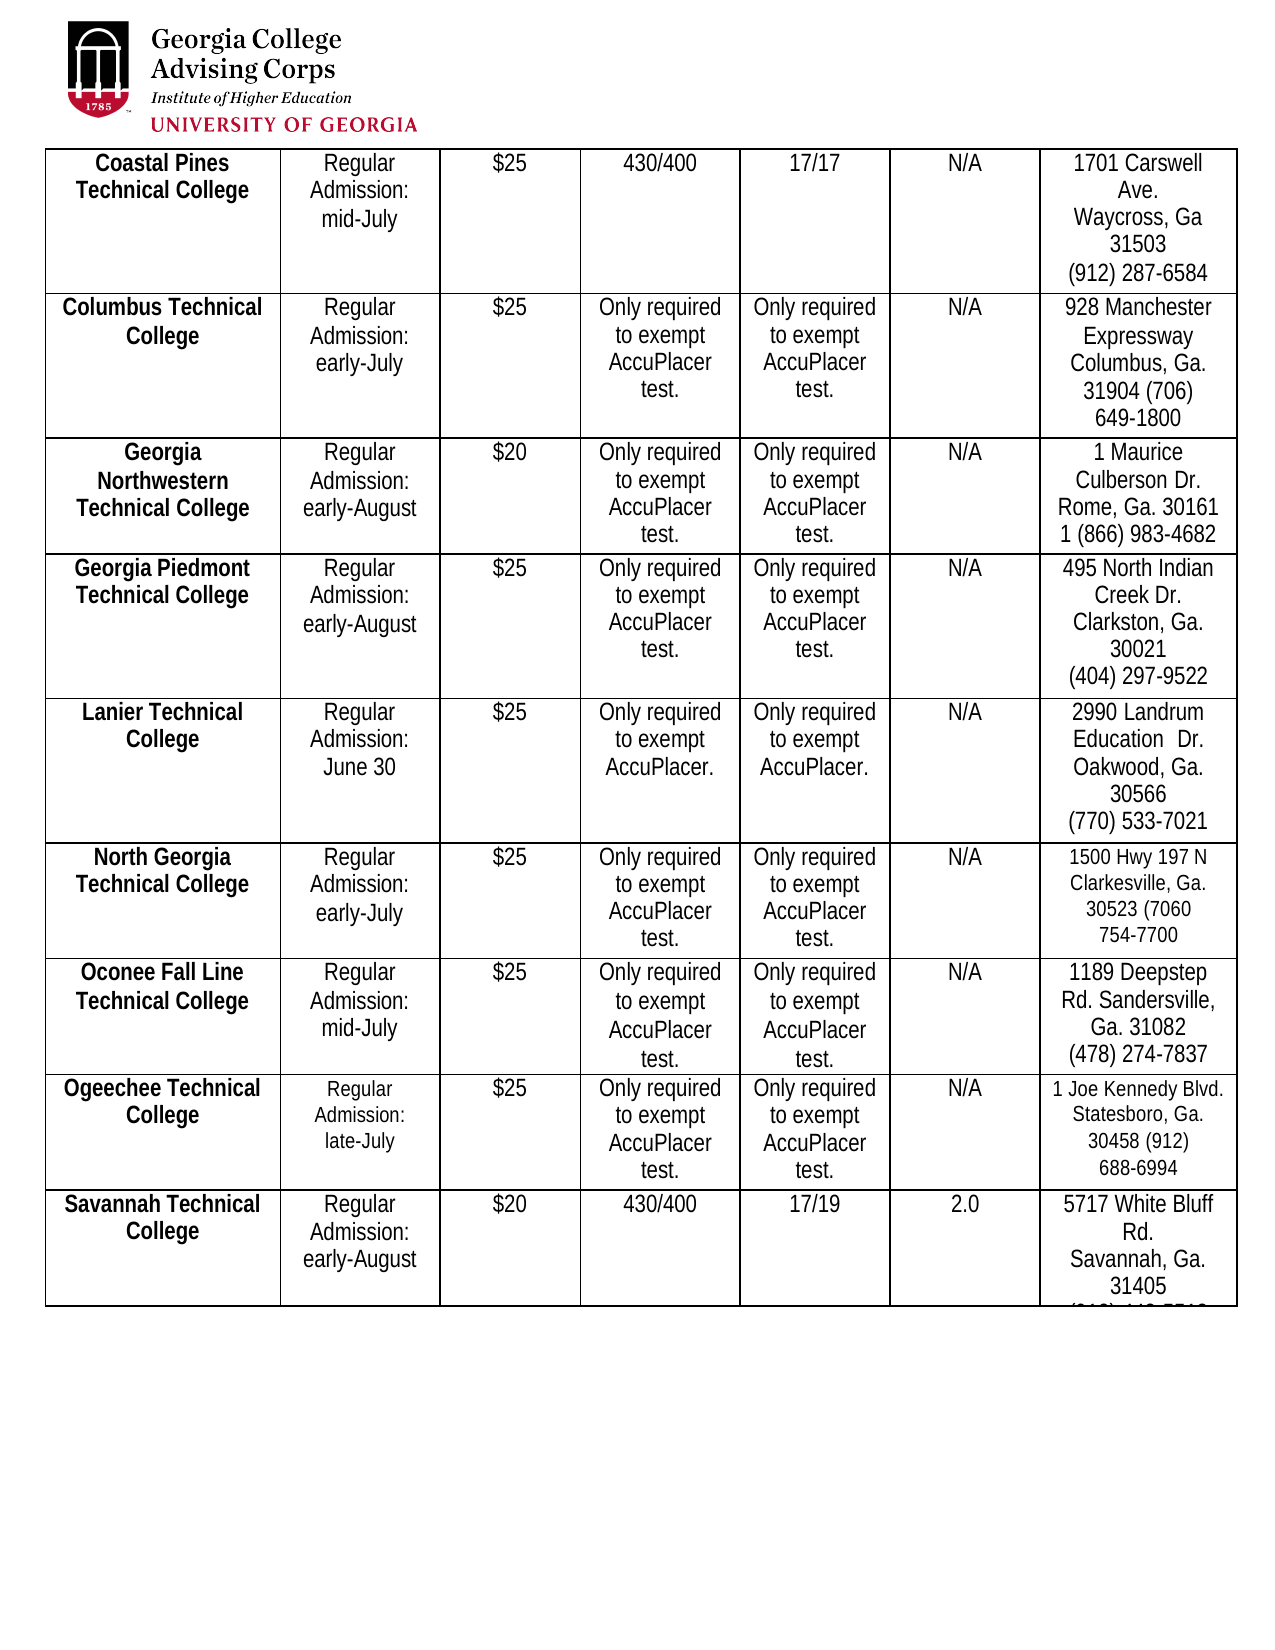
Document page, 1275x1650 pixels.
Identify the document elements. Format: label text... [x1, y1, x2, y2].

table_cell 1500 Hwy 197 N Clarkesville, Ga. 30523 (7060 754-7700 [1041, 844, 1236, 958]
table_cell Only required to exempt AccuPlacer test. [741, 555, 889, 698]
table_cell Regular Admission: early-August [281, 1191, 439, 1305]
table_cell Only required to exempt AccuPlacer. [741, 699, 889, 842]
table_cell 1 Maurice Culberson Dr. Rome, Ga. 30161 1 (866) 983-4682 [1041, 439, 1236, 553]
table_cell Oconee Fall Line Technical College [46, 959, 280, 1074]
table_cell N/A [891, 439, 1039, 553]
table_cell 2.0 [891, 1191, 1039, 1305]
table_cell Regular Admission: early-August [281, 439, 439, 553]
table_cell Georgia Northwestern Technical College [46, 439, 280, 553]
table_cell $25 [441, 844, 580, 958]
table_cell N/A [891, 699, 1039, 842]
picture [65, 18, 418, 132]
table_cell 928 Manchester Expressway Columbus, Ga. 31904 (706) 649-1800 [1041, 294, 1236, 437]
table_header 430/400 [581, 150, 739, 293]
table_header N/A [891, 150, 1039, 293]
table_cell 2990 Landrum Education Dr. Oakwood, Ga. 30566 (770) 533-7021 [1041, 699, 1236, 842]
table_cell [741, 1075, 889, 1189]
table_cell Only required to exempt AccuPlacer test. [581, 555, 739, 698]
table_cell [741, 294, 889, 437]
table_cell $25 [441, 294, 580, 437]
table_cell $25 [441, 959, 580, 1074]
table_cell 495 North Indian Creek Dr. Clarkston, Ga. 30021 (404) 297-9522 [1041, 555, 1236, 698]
table_cell $25 [441, 699, 580, 842]
table_cell Only required to exempt AccuPlacer test. [741, 439, 889, 553]
table_cell Only required to exempt AccuPlacer test. [741, 959, 889, 1074]
table_cell Regular Admission: June 30 [281, 699, 439, 842]
table_cell Savannah Technical College [46, 1191, 280, 1305]
table_cell 1189 Deepstep Rd. Sandersville, Ga. 31082 (478) 274-7837 [1041, 959, 1236, 1074]
table_cell $25 [441, 555, 580, 698]
table_cell Regular Admission: early-July [281, 844, 439, 958]
table_cell 1 Joe Kennedy Blvd. Statesboro, Ga. 30458 (912) 688-6994 [1041, 1075, 1236, 1189]
table_cell $25 [441, 1075, 580, 1189]
table_cell 430/400 [581, 1191, 739, 1305]
table_cell 5717 White Bluff Rd. Savannah, Ga. 31405 (912) 443-5513 [1041, 1191, 1236, 1305]
table_cell Lanier Technical College [46, 699, 280, 842]
table_cell N/A [891, 844, 1039, 958]
table_cell Ogeechee Technical College [46, 1075, 280, 1189]
table_cell Regular Admission: mid-July [281, 959, 439, 1074]
table_cell 17/19 [741, 1191, 889, 1305]
table_cell N/A [891, 294, 1039, 437]
table_cell N/A [891, 1075, 1039, 1189]
table_cell Only required to exempt AccuPlacer test. [581, 844, 739, 958]
table_cell N/A [891, 959, 1039, 1074]
table_header 17/17 [741, 150, 889, 293]
table_cell Regular Admission: late-July [281, 1075, 439, 1189]
table_header Coastal Pines Technical College [46, 150, 280, 293]
table_header 1701 Carswell Ave. Waycross, Ga 31503 (912) 287-6584 [1041, 150, 1236, 293]
table_cell Only required to exempt AccuPlacer test. [581, 439, 739, 553]
table_cell Regular Admission: early-July [281, 294, 439, 437]
table_cell North Georgia Technical College [46, 844, 280, 958]
table_cell Only required to exempt AccuPlacer. [581, 699, 739, 842]
table_cell $20 [441, 439, 580, 553]
table_cell Only required to exempt AccuPlacer test. [581, 959, 739, 1074]
table_header $25 [441, 150, 580, 293]
table_cell Columbus Technical College [46, 294, 280, 437]
table_cell Only required to exempt AccuPlacer test. [741, 844, 889, 958]
table_cell Georgia Piedmont Technical College [46, 555, 280, 698]
table_cell Regular Admission: early-August [281, 555, 439, 698]
table_header Regular Admission: mid-July [281, 150, 439, 293]
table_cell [581, 1075, 739, 1189]
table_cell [581, 294, 739, 437]
table_cell $20 [441, 1191, 580, 1305]
table_cell N/A [891, 555, 1039, 698]
